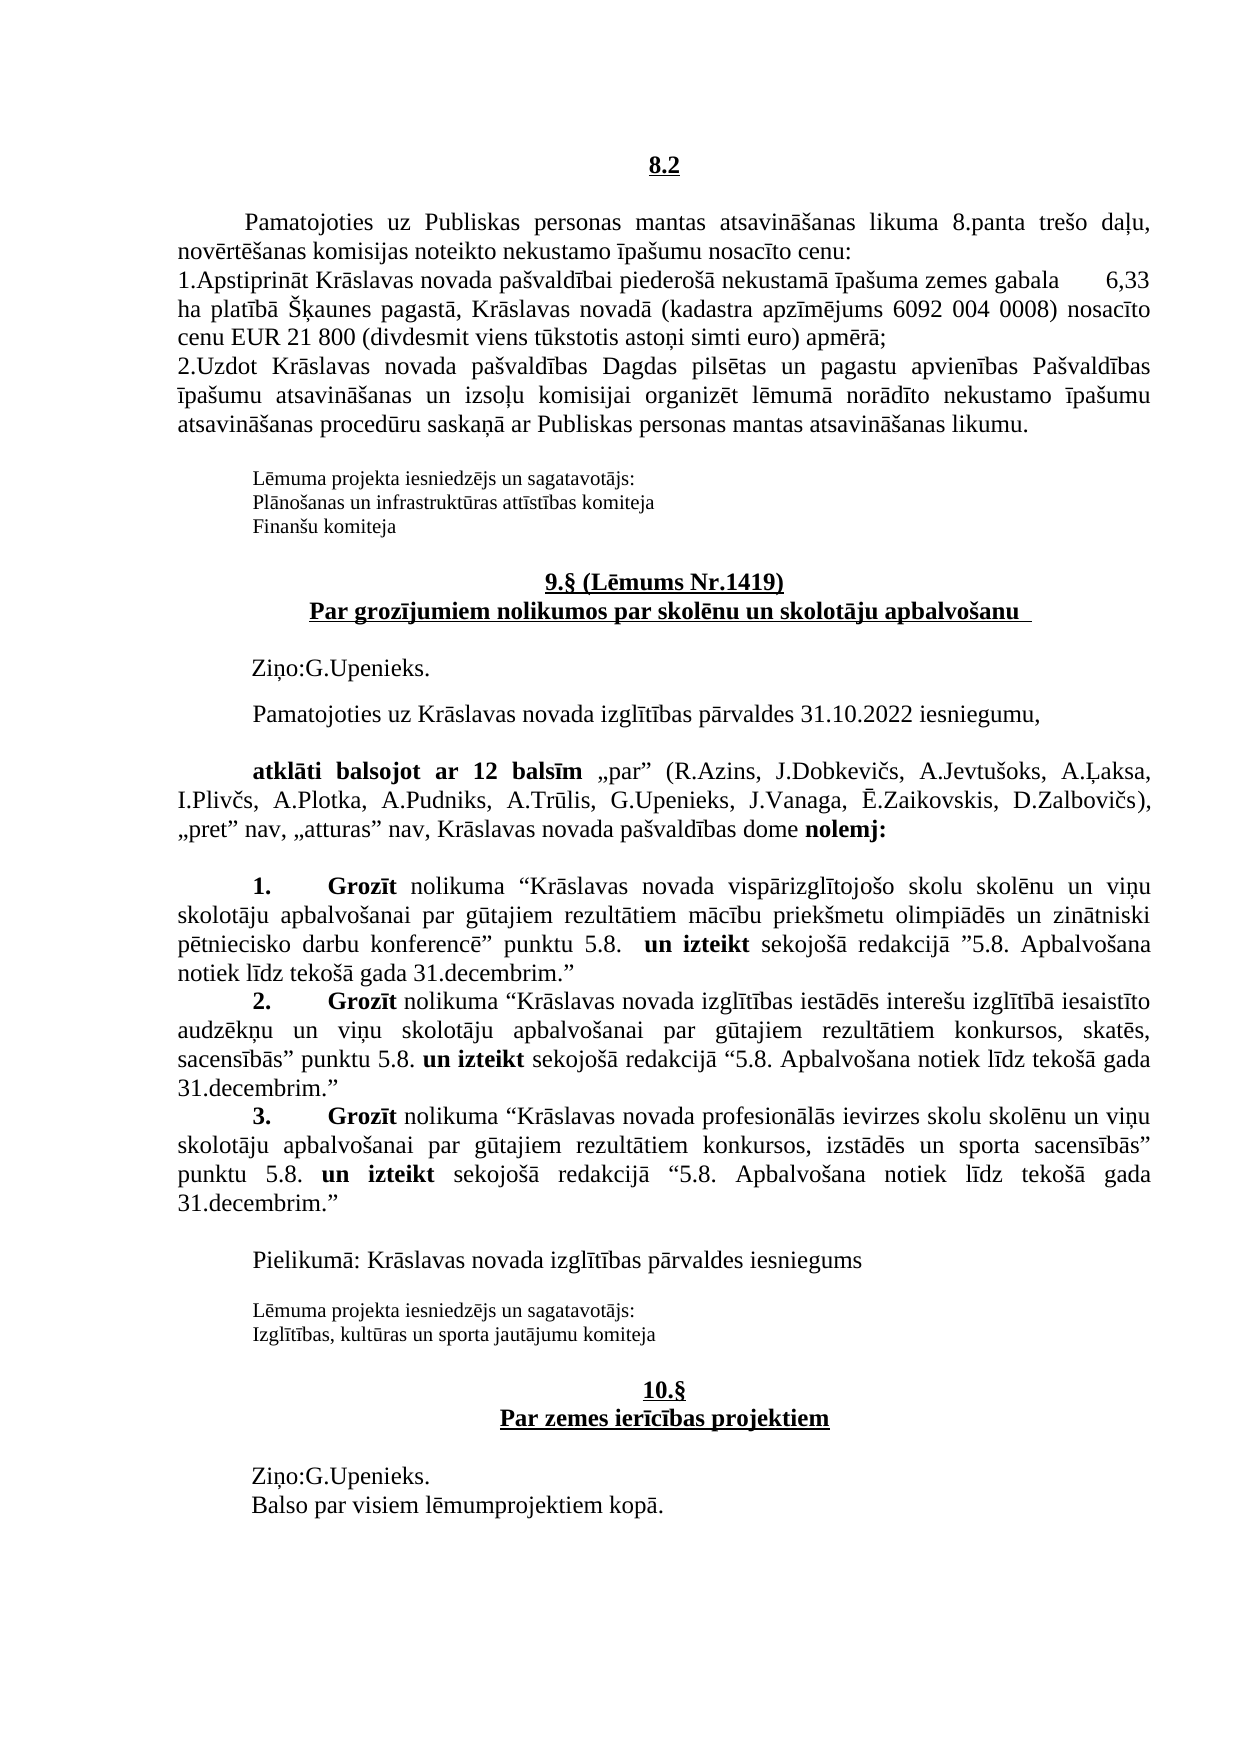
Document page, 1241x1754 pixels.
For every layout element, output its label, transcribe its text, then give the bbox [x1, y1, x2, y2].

text Pamatojoties uz Publiskas personas mantas atsavināšanas likuma 8.panta trešo daļu, novērtēšanas komisijas noteikto nekustamo īpašumu nosacīto cenu: [177, 207, 1152, 265]
text Par grozījumiem nolikumos par skolēnu un skolotāju apbalvošanu [177, 596, 1152, 625]
text atklāti balsojot ar 12 balsīm „par” (R.Azins, J.Dobkevičs, A.Jevtušoks, A.Ļaksa, I.Plivčs, A.Plotka, A.Pudniks, A.Trūlis, G.Upenieks, J.Vanaga, Ē.Zaikovskis, D.Zalbovičs), „pret” nav, „atturas” nav, Krāslavas novada pašvaldības dome nolemj: [177, 756, 1152, 843]
text 3. Grozīt nolikuma “Krāslavas novada profesionālās ievirzes skolu skolēnu un viņu skolotāju apbalvošanai par gūtajiem rezultātiem konkursos, izstādēs un sporta sacensībās” punktu 5.8. un izteikt sekojošā redakcijā “5.8. Apbalvošana notiek līdz tekošā gada 31.decembrim.” [177, 1101, 1152, 1216]
text Plānošanas un infrastruktūras attīstības komiteja [252, 490, 1152, 514]
text Ziņo:G.Upenieks. [177, 1461, 1152, 1490]
text 10.§ [177, 1375, 1152, 1403]
text 1. Grozīt nolikuma “Krāslavas novada vispārizglītojošo skolu skolēnu un viņu skolotāju apbalvošanai par gūtajiem rezultātiem mācību priekšmetu olimpiādēs un zinātniski pētniecisko darbu konferencē” punktu 5.8. un izteikt sekojošā redakcijā ”5.8. Apbalvošana notiek līdz tekošā gada 31.decembrim.” [177, 871, 1152, 986]
text Balso par visiem lēmumprojektiem kopā. [177, 1490, 1152, 1518]
text Pamatojoties uz Krāslavas novada izglītības pārvaldes 31.10.2022 iesniegumu, [177, 699, 1152, 728]
text Lēmuma projekta iesniedzējs un sagatavotājs: [252, 466, 1152, 490]
text 9.§ (Lēmums Nr.1419) [177, 567, 1152, 596]
text Pielikumā: Krāslavas novada izglītības pārvaldes iesniegums [177, 1245, 1152, 1274]
text Par zemes ierīcības projektiem [177, 1403, 1152, 1432]
text Lēmuma projekta iesniedzējs un sagatavotājs: [252, 1298, 1152, 1322]
text 2. Grozīt nolikuma “Krāslavas novada izglītības iestādēs interešu izglītībā iesaistīto audzēkņu un viņu skolotāju apbalvošanai par gūtajiem rezultātiem konkursos, skatēs, sacensībās” punktu 5.8. un izteikt sekojošā redakcijā “5.8. Apbalvošana notiek līdz tekošā gada 31.decembrim.” [177, 986, 1152, 1101]
text 2.Uzdot Krāslavas novada pašvaldības Dagdas pilsētas un pagastu apvienības Pašvaldības īpašumu atsavināšanas un izsoļu komisijai organizēt lēmumā norādīto nekustamo īpašumu atsavināšanas procedūru saskaņā ar Publiskas personas mantas atsavināšanas likumu. [177, 351, 1152, 437]
text Ziņo:G.Upenieks. [177, 653, 1152, 682]
text Izglītības, kultūras un sporta jautājumu komiteja [252, 1322, 1152, 1346]
text Finanšu komiteja [252, 514, 1152, 538]
text 8.2 [177, 150, 1152, 179]
text 1.Apstiprināt Krāslavas novada pašvaldībai piederošā nekustamā īpašuma zemes gabala 6,33 ha platībā Šķaunes pagastā, Krāslavas novadā (kadastra apzīmējums 6092 004 0008) nosacīto cenu EUR 21 800 (divdesmit viens tūkstotis astoņi simti euro) apmērā; [177, 265, 1152, 351]
